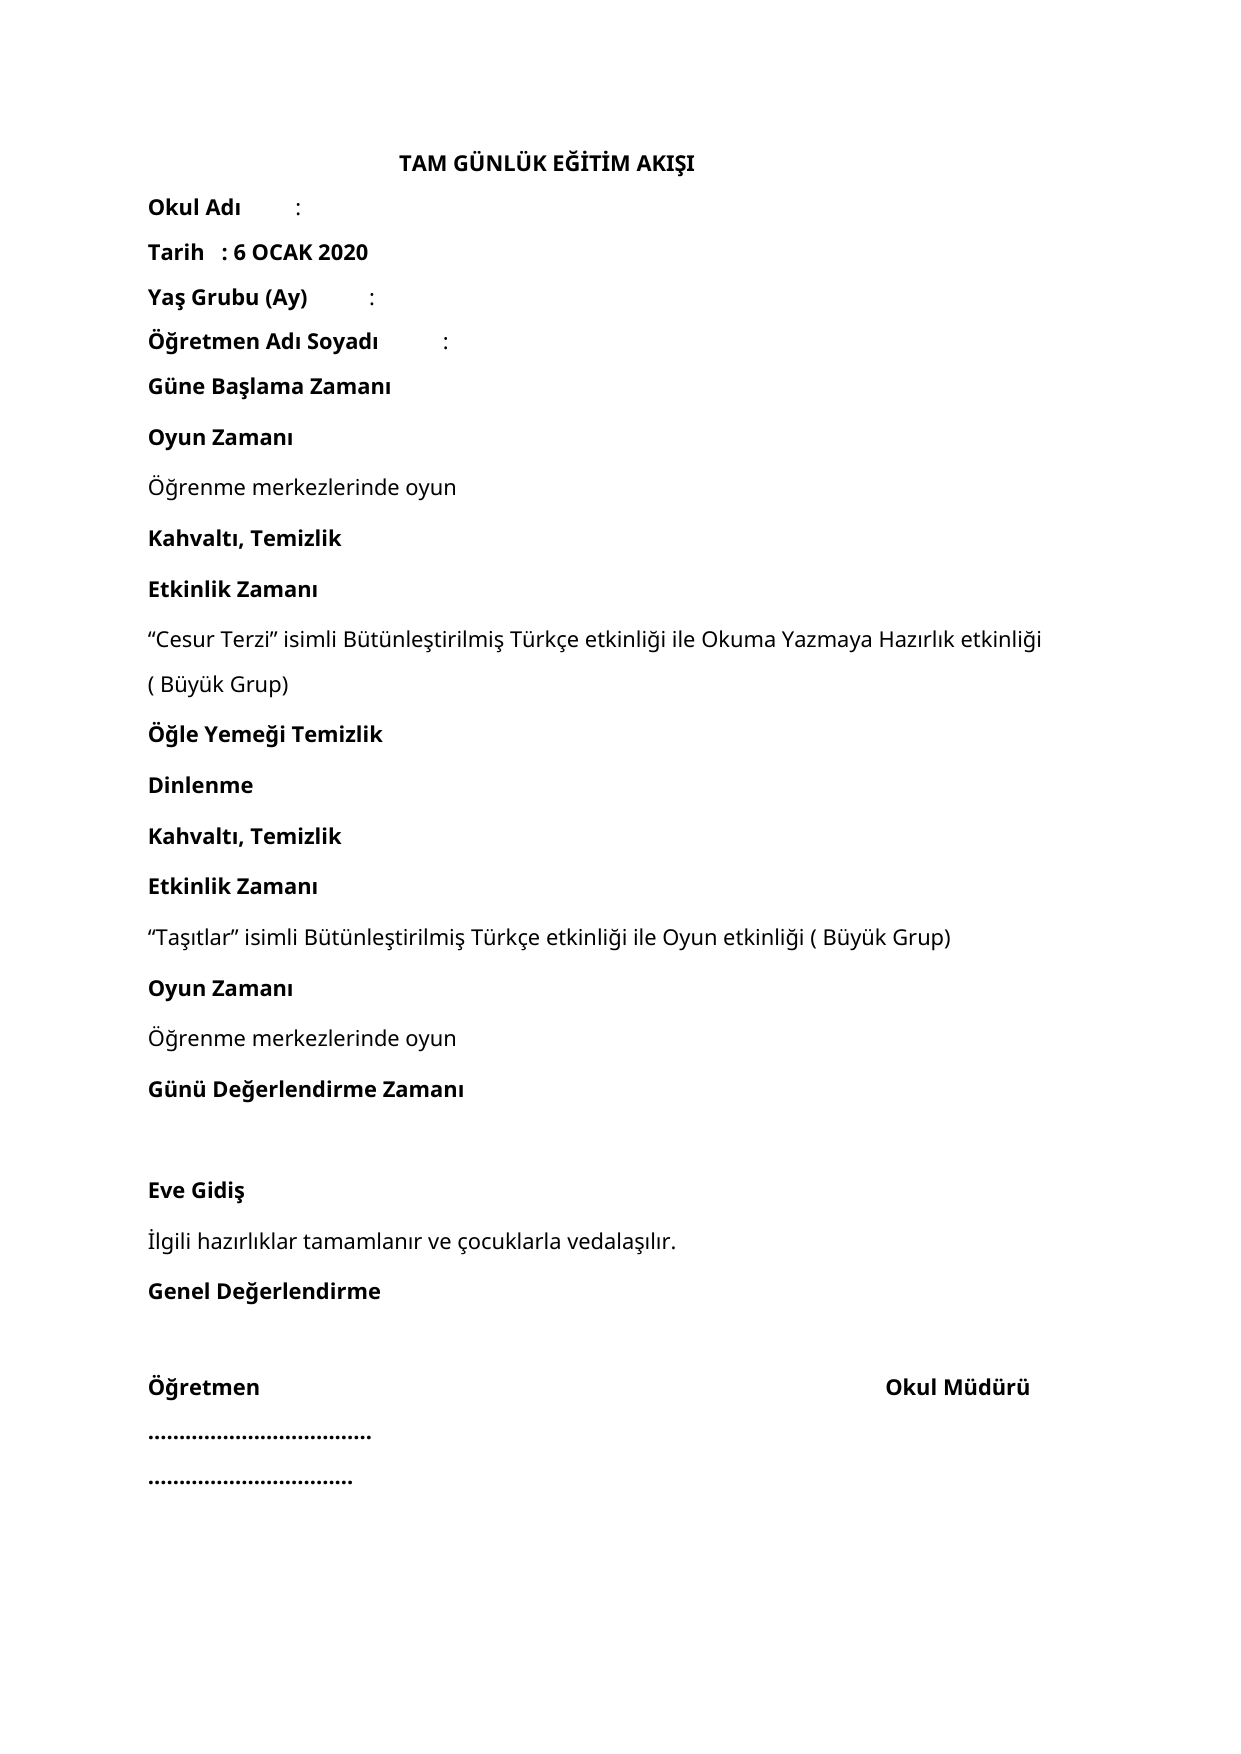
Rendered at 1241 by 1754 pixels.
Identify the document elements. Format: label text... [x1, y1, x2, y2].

text Etkinlik Zamanı [148, 871, 1093, 901]
text Kahvaltı, Temizlik [148, 523, 1093, 553]
text Dinlenme [148, 770, 1093, 800]
text Öğretmen Adı Soyadı : [148, 326, 1093, 356]
text Oyun Zamanı [148, 973, 1093, 1002]
text Oyun Zamanı [148, 422, 1093, 451]
text Eve Gidiş [148, 1175, 1093, 1205]
text “Cesur Terzi” isimli Bütünleştirilmiş Türkçe etkinliği ile Okuma Yazmaya Hazırlık etkinliği ( Büyük Grup) [148, 624, 1093, 699]
text Öğretmen Okul Müdürü [148, 1372, 1093, 1401]
text Etkinlik Zamanı [148, 573, 1093, 603]
text Öğrenme merkezlerinde oyun [148, 1023, 1093, 1053]
text Güne Başlama Zamanı [148, 371, 1093, 401]
text Günü Değerlendirme Zamanı [148, 1074, 1093, 1104]
text Genel Değerlendirme [148, 1276, 1093, 1306]
text Öğle Yemeği Temizlik [148, 719, 1093, 749]
text “Taşıtlar” isimli Bütünleştirilmiş Türkçe etkinliği ile Oyun etkinliği ( Büyük Grup) [148, 922, 1093, 952]
text ……………………………… …………………………… [148, 1416, 1093, 1491]
text İlgili hazırlıklar tamamlanır ve çocuklarla vedalaşılır. [148, 1226, 1093, 1256]
text Öğrenme merkezlerinde oyun [148, 472, 1093, 502]
text Tarih : 6 OCAK 2020 [148, 237, 1093, 267]
text Yaş Grubu (Ay) : [148, 282, 1093, 311]
text Okul Adı : [148, 192, 1093, 222]
text Kahvaltı, Temizlik [148, 821, 1093, 851]
text TAM GÜNLÜK EĞİTİM AKIŞI [148, 148, 1093, 177]
